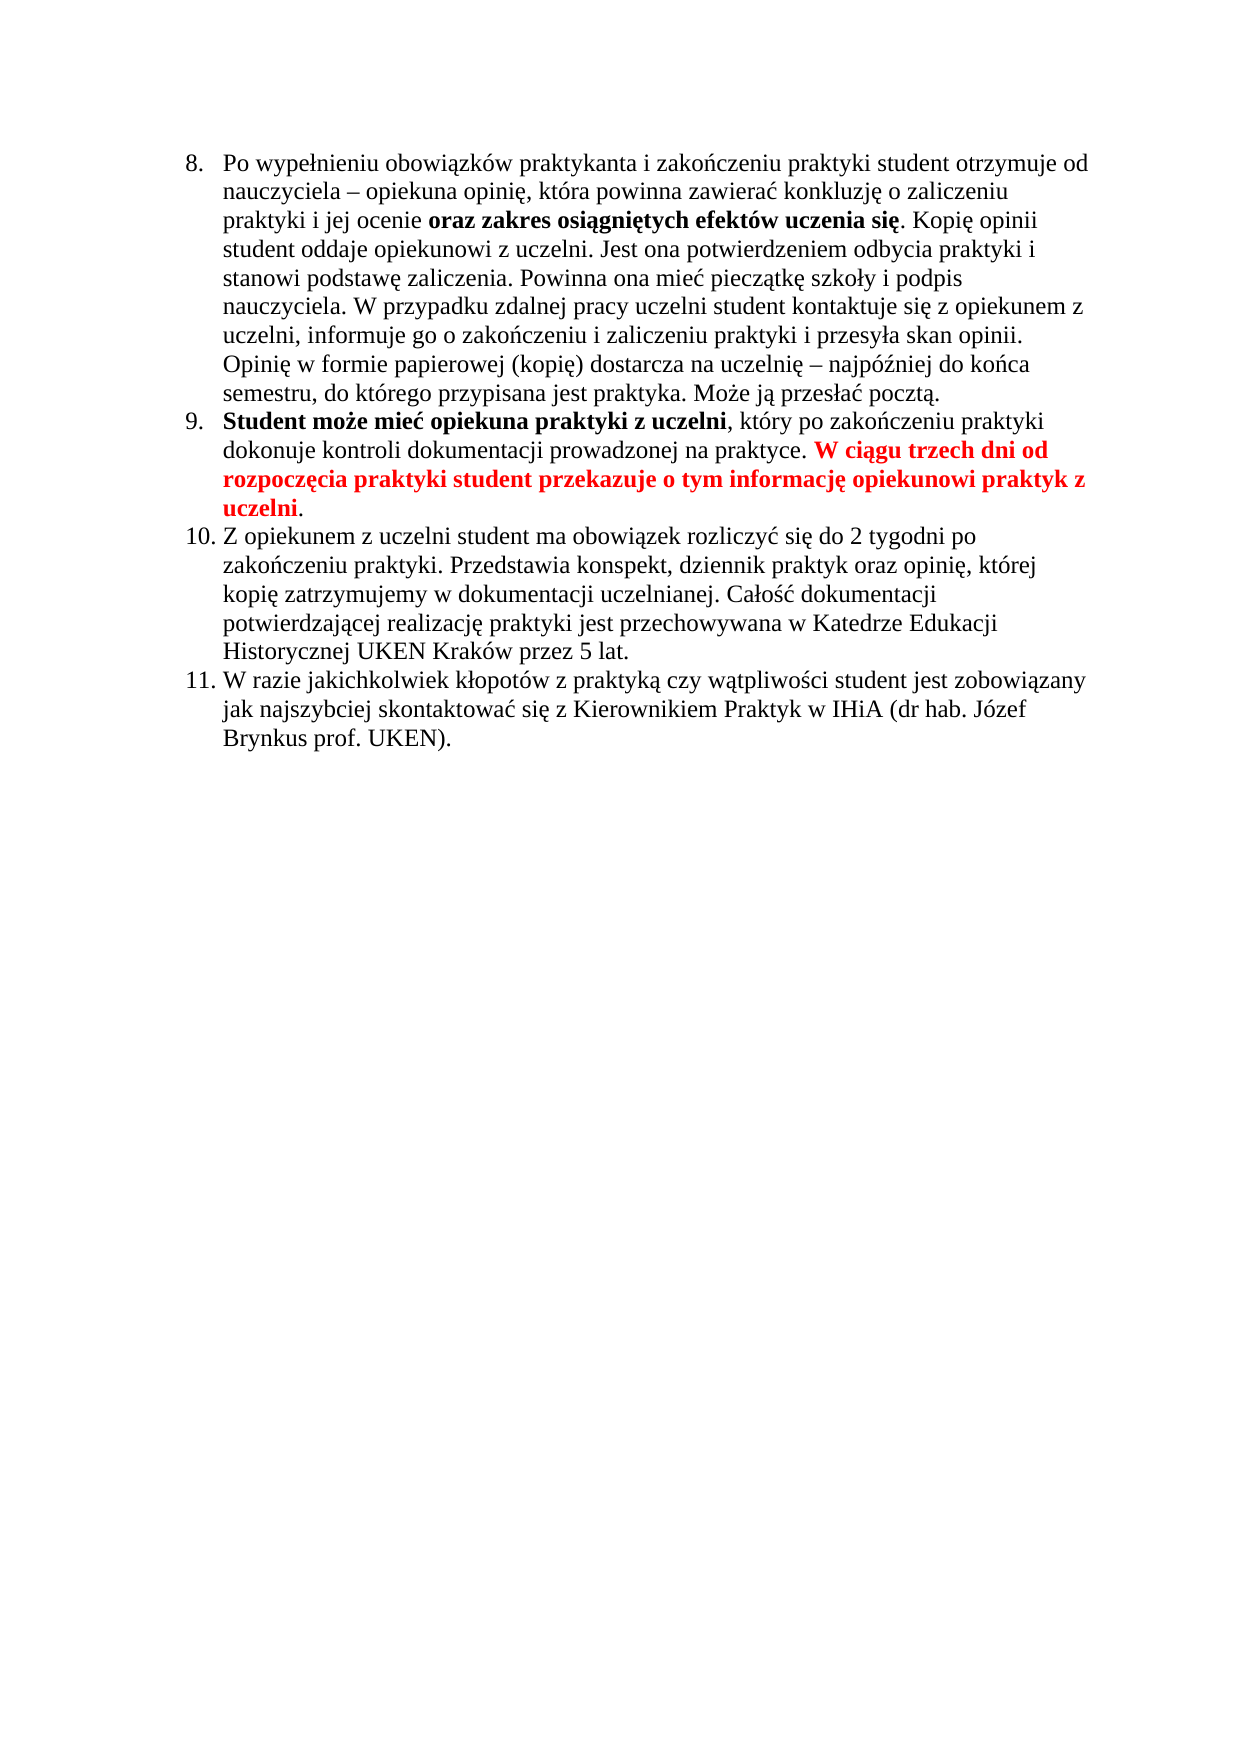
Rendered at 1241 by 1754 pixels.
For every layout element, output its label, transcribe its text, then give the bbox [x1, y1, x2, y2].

list Student może mieć opiekuna praktyki z uczelni, który po zakończeniu praktyki dokonuje kontroli dokumentacji prowadzonej na praktyce. W ciągu trzech dni od rozpoczęcia praktyki student przekazuje o tym informację opiekunowi praktyk z uczelni. [185, 406, 1093, 521]
list Po wypełnieniu obowiązków praktykanta i zakończeniu praktyki student otrzymuje od nauczyciela – opiekuna opinię, która powinna zawierać konkluzję o zaliczeniu praktyki i jej ocenie oraz zakres osiągniętych efektów uczenia się. Kopię opinii student oddaje opiekunowi z uczelni. Jest ona potwierdzeniem odbycia praktyki i stanowi podstawę zaliczenia. Powinna ona mieć pieczątkę szkoły i podpis nauczyciela. W przypadku zdalnej pracy uczelni student kontaktuje się z opiekunem z uczelni, informuje go o zakończeniu i zaliczeniu praktyki i przesyła skan opinii. Opinię w formie papierowej (kopię) dostarcza na uczelnię – najpóźniej do końca semestru, do którego przypisana jest praktyka. Może ją przesłać pocztą. [185, 148, 1093, 406]
list W razie jakichkolwiek kłopotów z praktyką czy wątpliwości student jest zobowiązany jak najszybciej skontaktować się z Kierownikiem Praktyk w IHiA (dr hab. Józef Brynkus prof. UKEN). [185, 665, 1093, 751]
list Z opiekunem z uczelni student ma obowiązek rozliczyć się do 2 tygodni po zakończeniu praktyki. Przedstawia konspekt, dziennik praktyk oraz opinię, której kopię zatrzymujemy w dokumentacji uczelnianej. Całość dokumentacji potwierdzającej realizację praktyki jest przechowywana w Katedrze Edukacji Historycznej UKEN Kraków przez 5 lat. [185, 521, 1093, 665]
